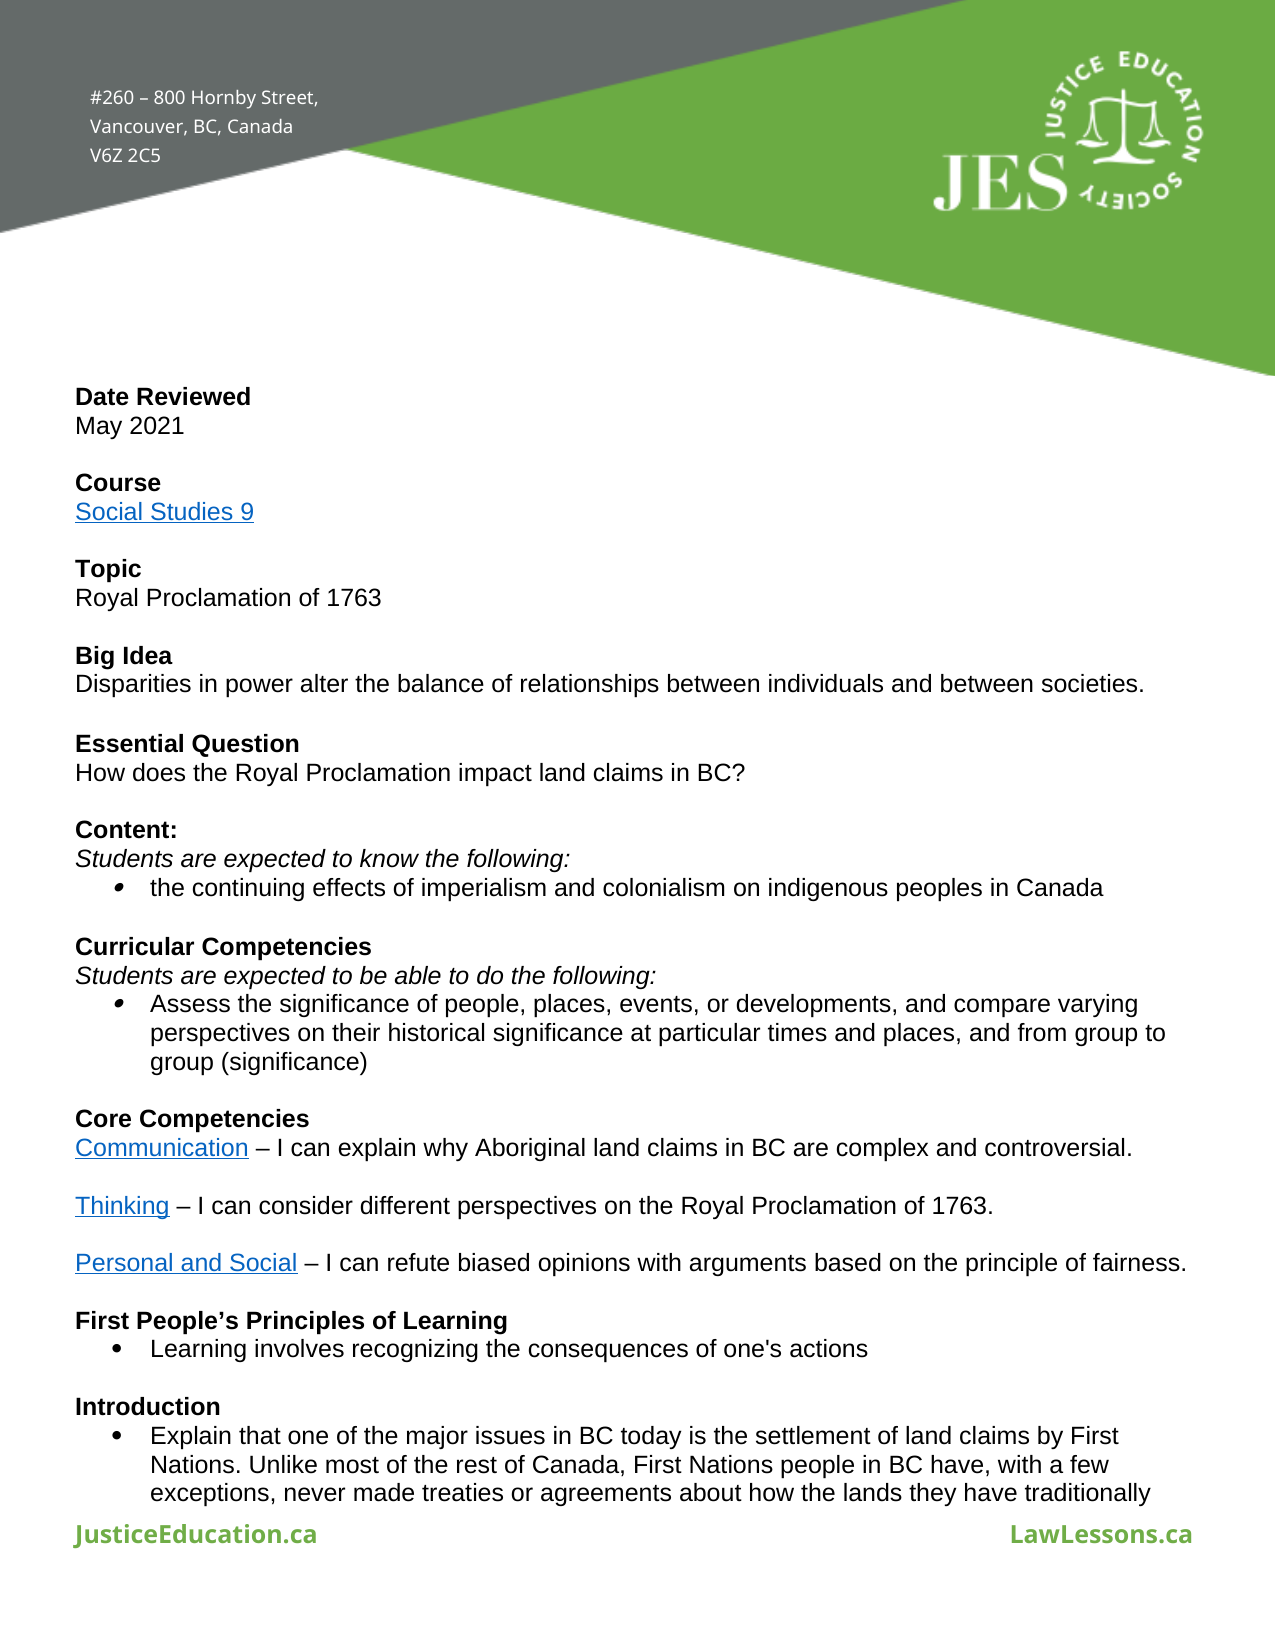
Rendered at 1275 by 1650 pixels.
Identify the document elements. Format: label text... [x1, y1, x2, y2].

text Core Competencies [75, 1104, 1200, 1133]
text Disparities in power alter the balance of relationships between individuals and between societies. [75, 669, 1200, 698]
text Students are expected to be able to do the following: [75, 961, 1200, 989]
text May 2021 [75, 411, 1200, 439]
text First People’s Principles of Learning [75, 1306, 1200, 1334]
text How does the Royal Proclamation impact land claims in BC? [75, 757, 1200, 786]
text Royal Proclamation of 1763 [75, 583, 1200, 612]
text Curricular Competencies [75, 932, 1200, 961]
text Thinking – I can consider different perspectives on the Royal Proclamation of 1763. [75, 1191, 1200, 1219]
list Learning involves recognizing the consequences of one's actions [112, 1334, 1200, 1363]
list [112, 1421, 1200, 1507]
list Assess the significance of people, places, events, or developments, and compare varying perspectives on their historical significance at particular times and places, and from group to group (significance) [112, 989, 1200, 1076]
list the continuing effects of imperialism and colonialism on indigenous peoples in Canada [112, 872, 1200, 932]
text Content: [75, 815, 1200, 844]
text Social Studies 9 [75, 497, 1200, 526]
text Personal and Social – I can refute biased opinions with arguments based on the principle of fairness. [75, 1248, 1200, 1277]
text Communication – I can explain why Aboriginal land claims in BC are complex and controversial. [75, 1133, 1200, 1162]
text Course [75, 468, 1200, 497]
text Date Reviewed [75, 382, 1200, 411]
text Introduction [75, 1392, 1200, 1421]
text Big Idea [75, 641, 1200, 669]
text Topic [75, 554, 1200, 583]
text Students are expected to know the following: [75, 844, 1200, 872]
text Essential Question [75, 729, 1200, 757]
